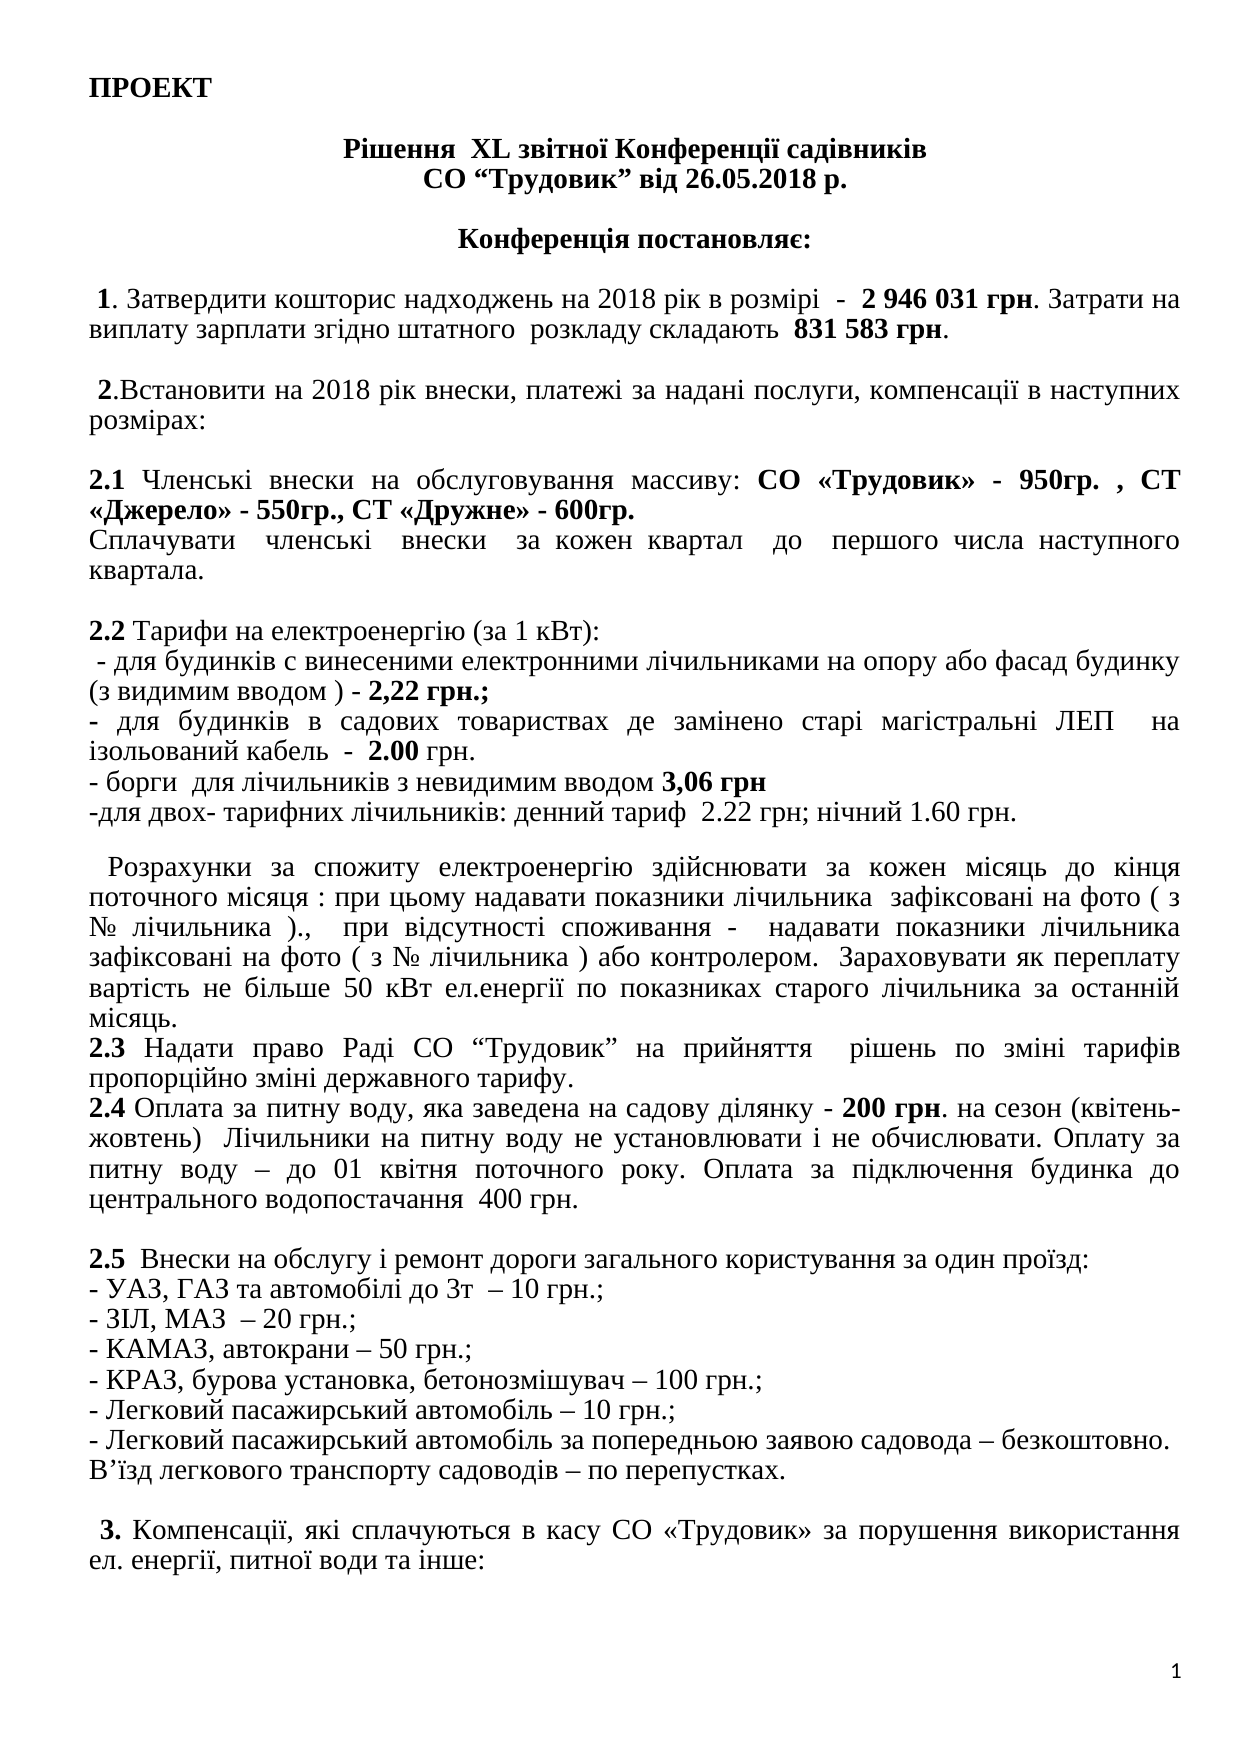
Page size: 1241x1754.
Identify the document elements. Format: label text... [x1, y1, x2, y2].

text Конференція постановляє: [89, 224, 1181, 254]
text 3. Компенсації, які сплачуються в касу СО «Трудовик» за порушення використання ел. енергії, питної води та інше: [89, 1516, 1181, 1576]
text 2.2 Тарифи на електроенергію (за 1 кВт): [89, 616, 1181, 646]
text 2.4 Оплата за питну воду, яка заведена на садову ділянку - 200 грн. на сезон (квітень-жовтень) Лічильники на питну воду не установлювати і не обчислювати. Оплату за питну воду – до 01 квітня поточного року. Оплата за підключення будинка до центрального водопостачання 400 грн. [89, 1094, 1181, 1214]
text 2.1 Членські внески на обслуговування массиву: СО «Трудовик» - 950гр. , СТ «Джерело» - 550гр., СТ «Дружне» - 600гр. [89, 465, 1181, 526]
text - ЗІЛ, МАЗ – 20 грн.; [89, 1305, 1181, 1335]
text - для будинків в садових товариствах де замінено старі магістральні ЛЕП на ізольований кабель - 2.00 грн. [89, 707, 1181, 767]
text Рішення XL звітної Конференції садівників [89, 134, 1181, 164]
text 2.3 Надати право Раді СО “Трудовик” на прийняття рішень по зміні тарифів пропорційно зміні державного тарифу. [89, 1033, 1181, 1094]
text ПРОЕКТ [89, 74, 1181, 104]
text - УАЗ, ГАЗ та автомобілі до 3т – 10 грн.; [89, 1275, 1181, 1305]
text - для будинків с винесеними електронними лічильниками на опору або фасад будинку (з видимим вводом ) - 2,22 грн.; [89, 646, 1181, 707]
text СО “Трудовик” від 26.05.2018 р. [89, 164, 1181, 194]
text -для двох- тарифних лічильників: денний тариф 2.22 грн; нічний 1.60 грн. [89, 797, 1181, 827]
text - Легковий пасажирський автомобіль – 10 грн.; [89, 1395, 1181, 1425]
text В’їзд легкового транспорту садоводів – по перепустках. [89, 1455, 1181, 1485]
text 2.5 Внески на обслугу і ремонт дороги загального користування за один проїзд: [89, 1244, 1181, 1275]
text Сплачувати членські внески за кожен квартал до першого числа наступного квартала. [89, 526, 1181, 586]
text - КРАЗ, бурова установка, бетонозмішувач – 100 грн.; [89, 1365, 1181, 1395]
text - КАМАЗ, автокрани – 50 грн.; [89, 1335, 1181, 1365]
text - борги для лічильників з невидимим вводом 3,06 грн [89, 767, 1181, 797]
text - Легковий пасажирський автомобіль за попередньою заявою садовода – безкоштовно. [89, 1425, 1181, 1455]
text 2.Встановити на 2018 рік внески, платежі за надані послуги, компенсації в наступних розмірах: [89, 375, 1181, 435]
text Розрахунки за спожиту електроенергію здійснювати за кожен місяць до кінця поточного місяця : при цьому надавати показники лічильника зафіксовані на фото ( з № лічильника )., при відсутності споживання - надавати показники лічильника зафіксовані на фото ( з № лічильника ) або контролером. Зараховувати як переплату вартість не більше 50 кВт ел.енергії по показниках старого лічильника за останній місяць. [89, 852, 1181, 1033]
text 1. Затвердити кошторис надходжень на 2018 рік в розмірі - 2 946 031 грн. Затрати на виплату зарплати згідно штатного розкладу складають 831 583 грн. [89, 284, 1181, 345]
